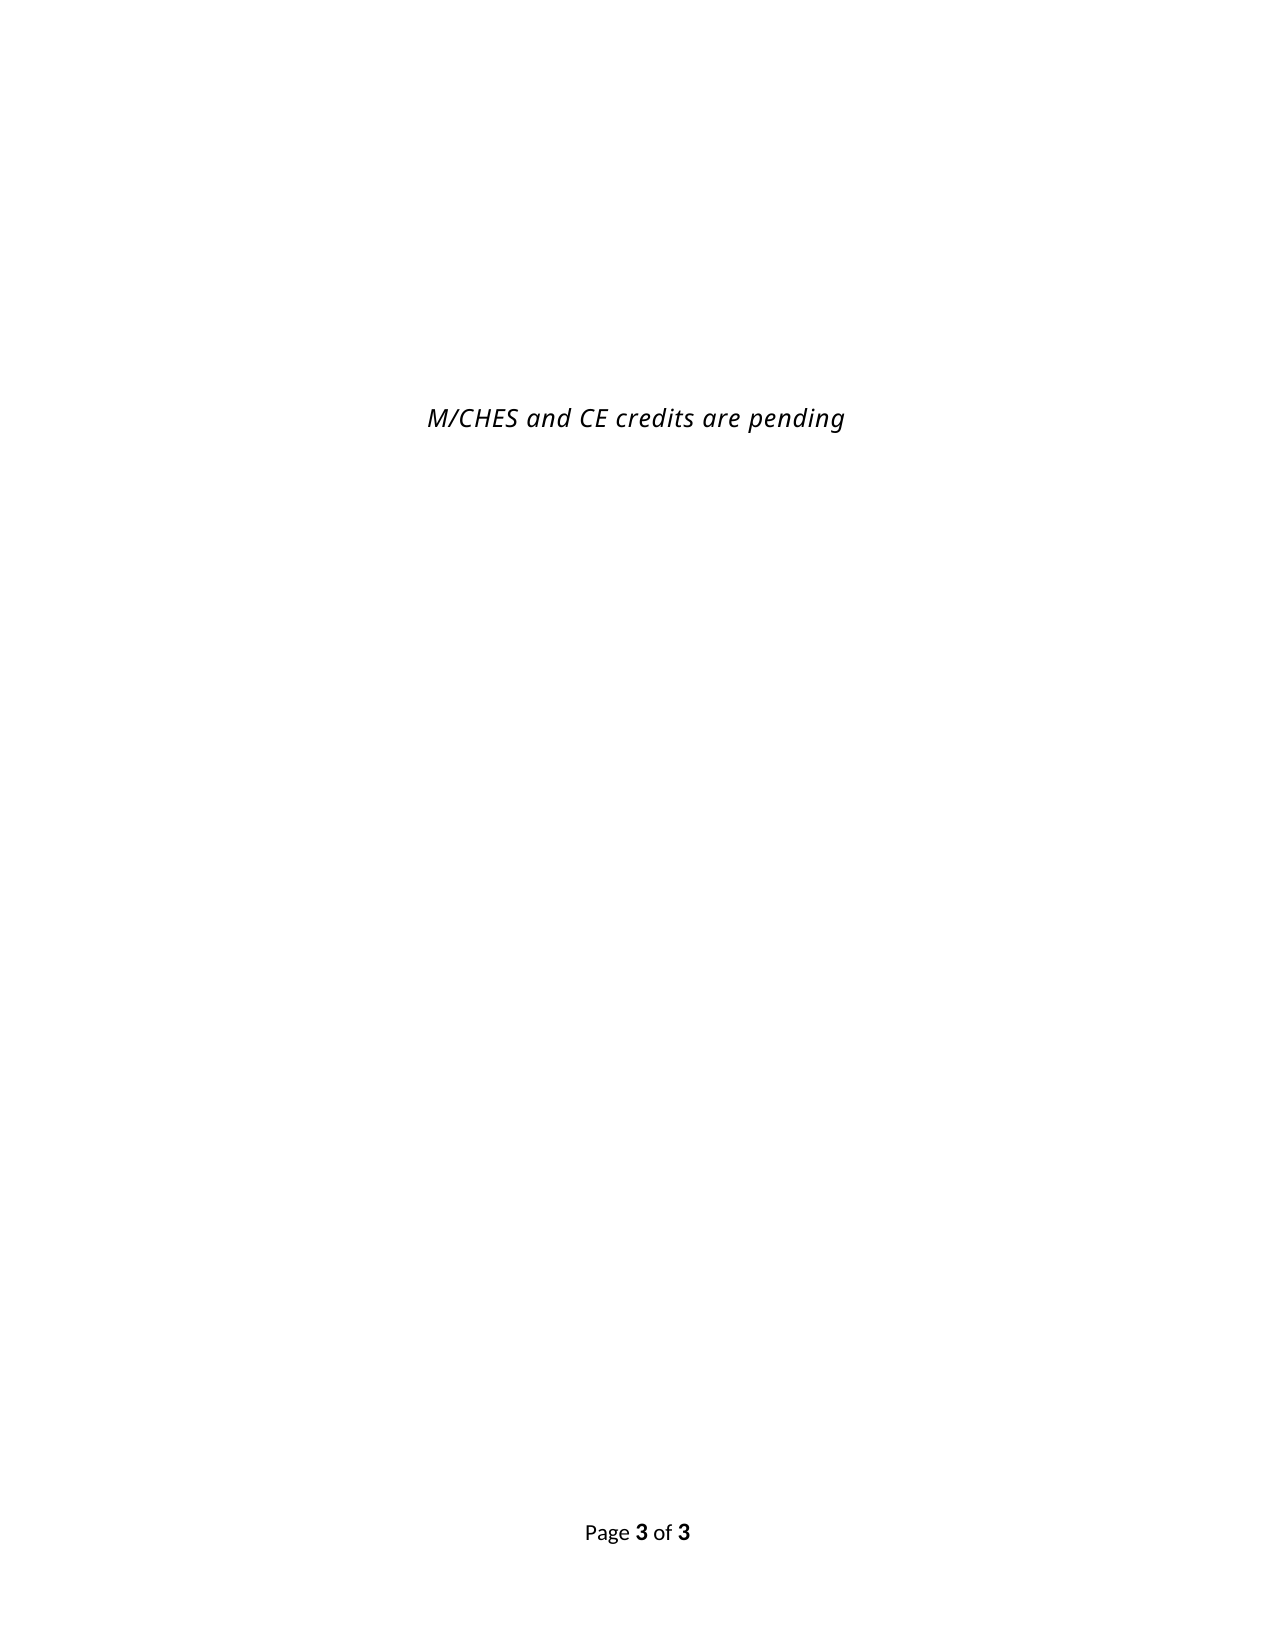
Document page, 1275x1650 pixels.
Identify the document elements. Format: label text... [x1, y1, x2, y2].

text M/CHES and CE credits are pending [150, 400, 1125, 434]
